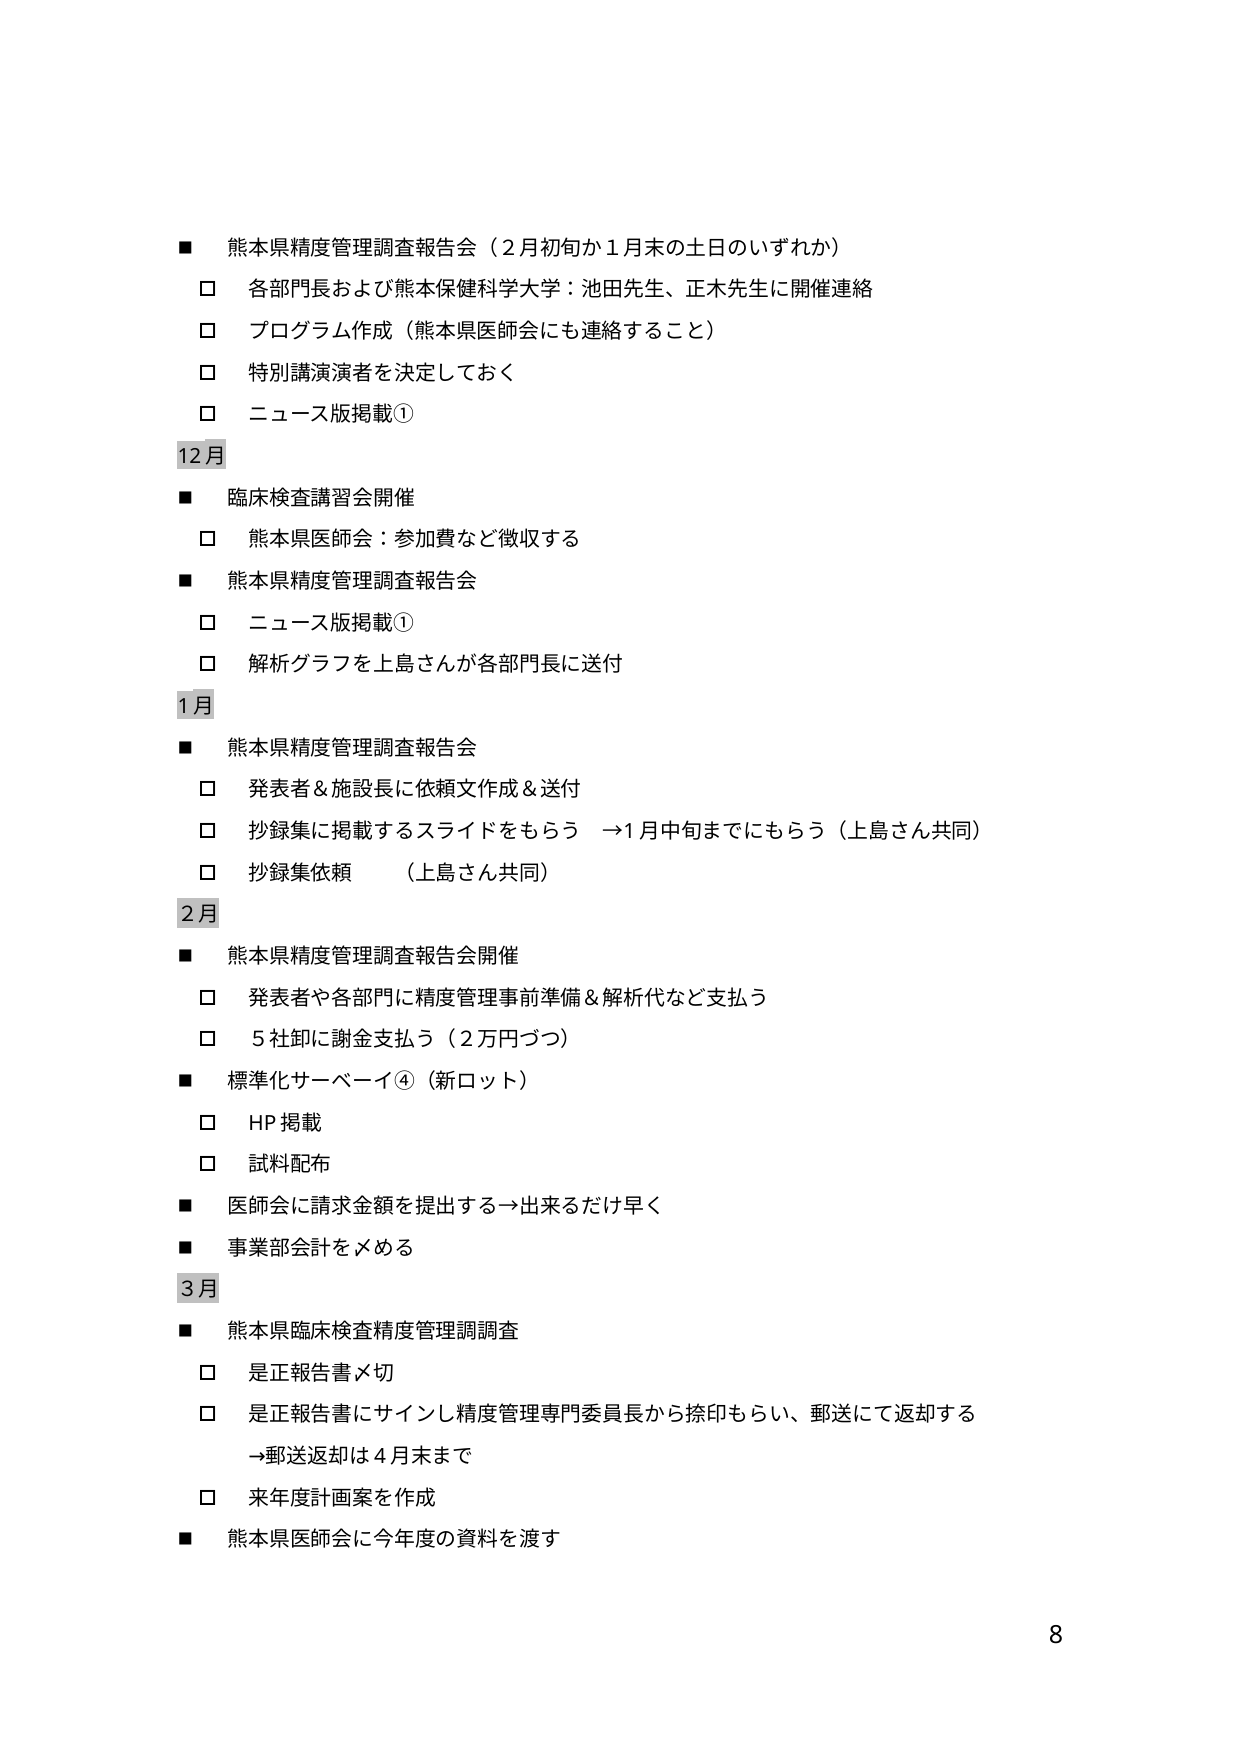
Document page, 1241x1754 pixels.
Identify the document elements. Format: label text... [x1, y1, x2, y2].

text 1月 [177, 683, 1063, 725]
list 発表者や各部門に精度管理事前準備＆解析代など支払う [198, 975, 1063, 1017]
list プログラム作成（熊本県医師会にも連絡すること） [198, 308, 1063, 350]
list 熊本県医師会：参加費など徴収する [198, 517, 1063, 558]
list 事業部会計を〆める [177, 1225, 1063, 1267]
list HP掲載 [198, 1100, 1063, 1142]
list 各部門長および熊本保健科学大学：池田先生、正木先生に開催連絡 [198, 267, 1063, 308]
list 医師会に請求金額を提出する→出来るだけ早く [177, 1183, 1063, 1225]
list 臨床検査講習会開催 [177, 475, 1063, 517]
text ３月 [177, 1267, 1063, 1308]
list 熊本県臨床検査精度管理調調査 [177, 1308, 1063, 1350]
text 12月 [177, 433, 1063, 475]
list 熊本県精度管理調査報告会 [177, 725, 1063, 767]
list 抄録集に掲載するスライドをもらう →1月中旬までにもらう（上島さん共同） [198, 808, 1063, 850]
list 熊本県医師会に今年度の資料を渡す [177, 1517, 1063, 1558]
list 抄録集依頼 （上島さん共同） [198, 850, 1063, 892]
list ニュース版掲載① [198, 600, 1063, 642]
list 特別講演演者を決定しておく [198, 350, 1063, 392]
list 熊本県精度管理調査報告会（２月初旬か１月末の土日のいずれか） [177, 225, 1063, 267]
list 試料配布 [198, 1142, 1063, 1183]
list 解析グラフを上島さんが各部門長に送付 [198, 642, 1063, 683]
list 来年度計画案を作成 [198, 1475, 1063, 1517]
list 発表者＆施設長に依頼文作成＆送付 [198, 767, 1063, 808]
list 熊本県精度管理調査報告会 [177, 558, 1063, 600]
text ２月 [177, 892, 1063, 933]
list →郵送返却は4月末まで [248, 1433, 1063, 1475]
list 熊本県精度管理調査報告会開催 [177, 933, 1063, 975]
list 是正報告書〆切 [198, 1350, 1063, 1392]
list 標準化サーベーイ④（新ロット） [177, 1058, 1063, 1100]
list ニュース版掲載① [198, 392, 1063, 433]
list 是正報告書にサインし精度管理専門委員長から捺印もらい、郵送にて返却する [198, 1392, 1063, 1433]
list ５社卸に謝金支払う（２万円づつ） [198, 1017, 1063, 1058]
